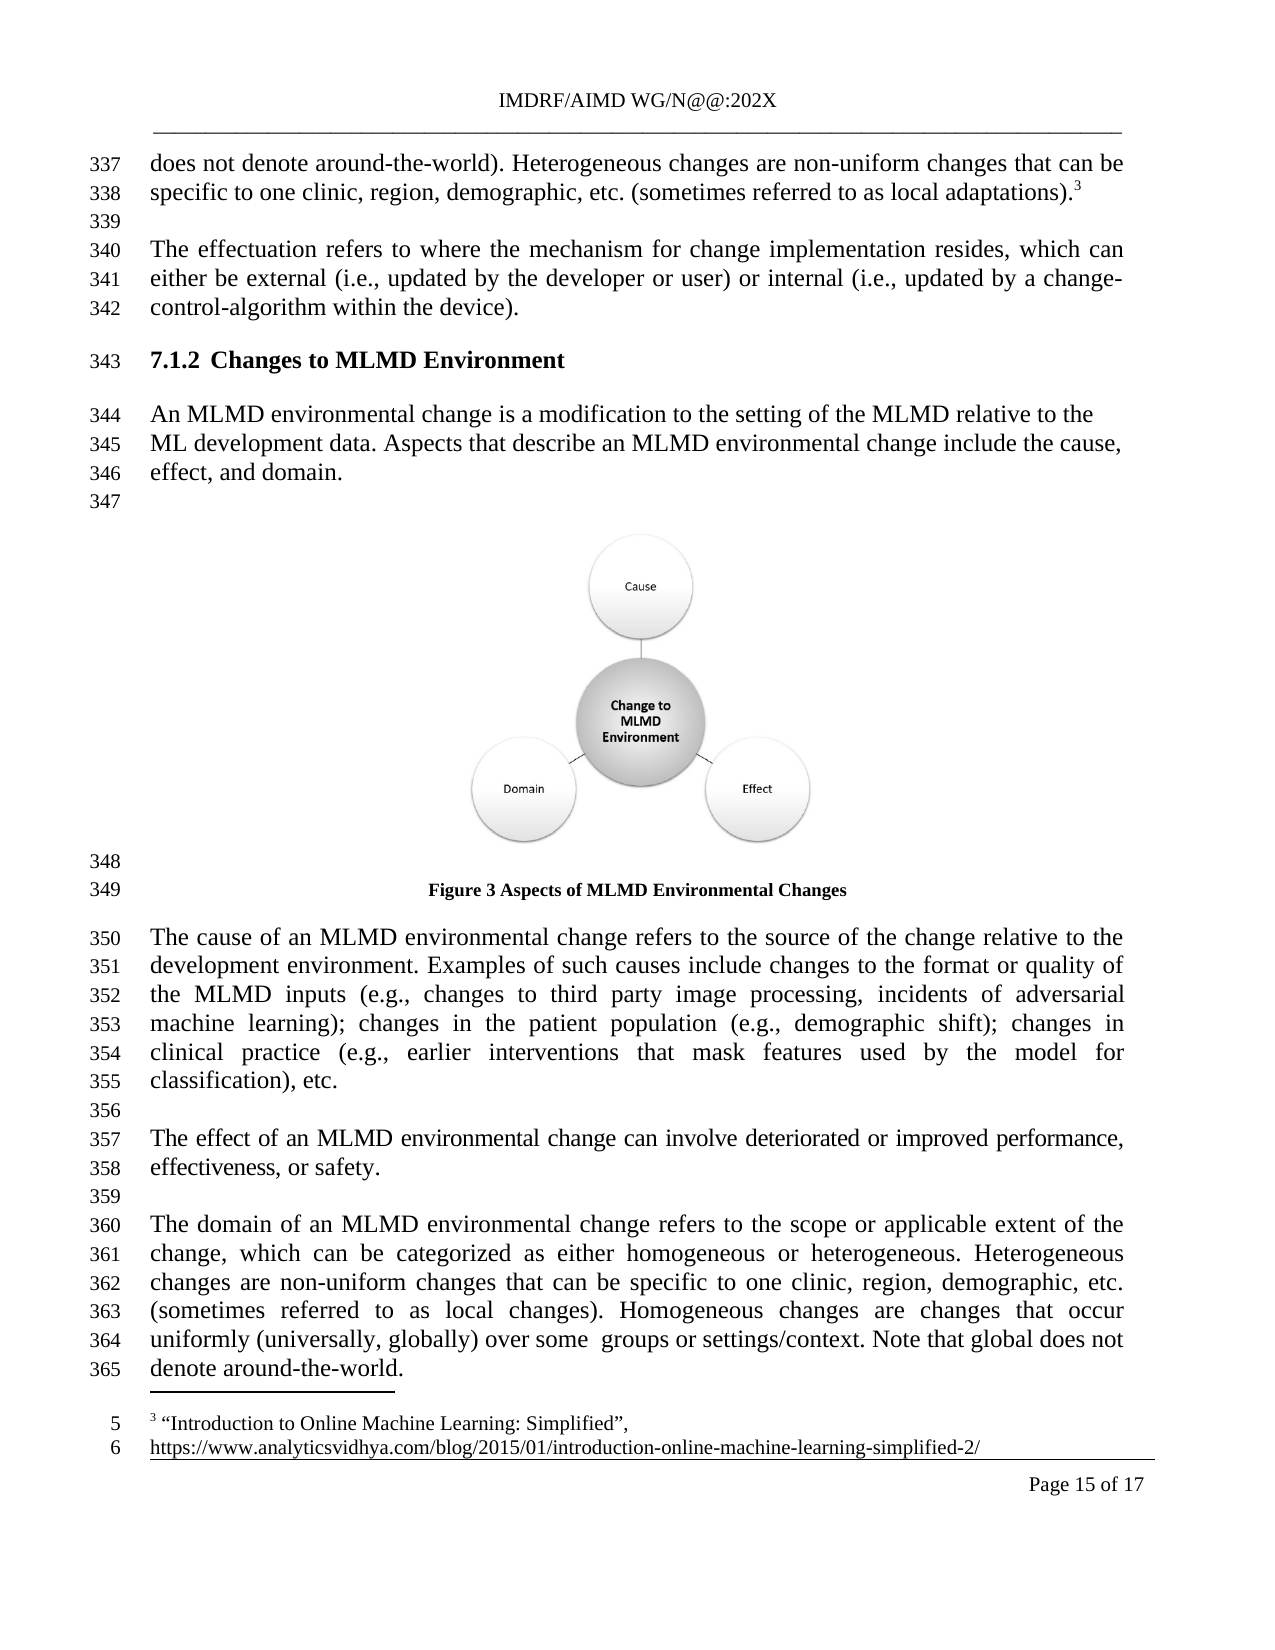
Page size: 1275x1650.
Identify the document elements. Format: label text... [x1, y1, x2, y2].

text Figure 3 Aspects of MLMD Environmental Changes [150, 879, 1125, 901]
text The effect of an MLMD environmental change can involve deteriorated or improved performance, effectiveness, or safety. [150, 1123, 1125, 1181]
text The effectuation refers to where the mechanism for change implementation resides, which can either be external (i.e., updated by the developer or user) or internal (i.e., updated by a change-control-algorithm within the device). [150, 234, 1125, 321]
picture [414, 524, 861, 869]
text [150, 148, 1125, 206]
text An MLMD environmental change is a modification to the setting of the MLMD relative to the ML development data. Aspects that describe an MLMD environmental change include the cause, effect, and domain. [150, 399, 1125, 486]
text The cause of an MLMD environmental change refers to the source of the change relative to the development environment. Examples of such causes include changes to the format or quality of the MLMD inputs (e.g., changes to third party image processing, incidents of adversarial machine learning); changes in the patient population (e.g., demographic shift); changes in clinical practice (e.g., earlier interventions that mask features used by the model for classification), etc. [150, 922, 1125, 1094]
text The domain of an MLMD environmental change refers to the scope or applicable extent of the change, which can be categorized as either homogeneous or heterogeneous. Heterogeneous changes are non-uniform changes that can be specific to one clinic, region, demographic, etc. (sometimes referred to as local changes). Homogeneous changes are changes that occur uniformly (universally, globally) over some groups or settings/context. Note that global does not denote around-the-world. [150, 1209, 1125, 1382]
subtitle Changes to MLMD Environment [150, 346, 1125, 374]
